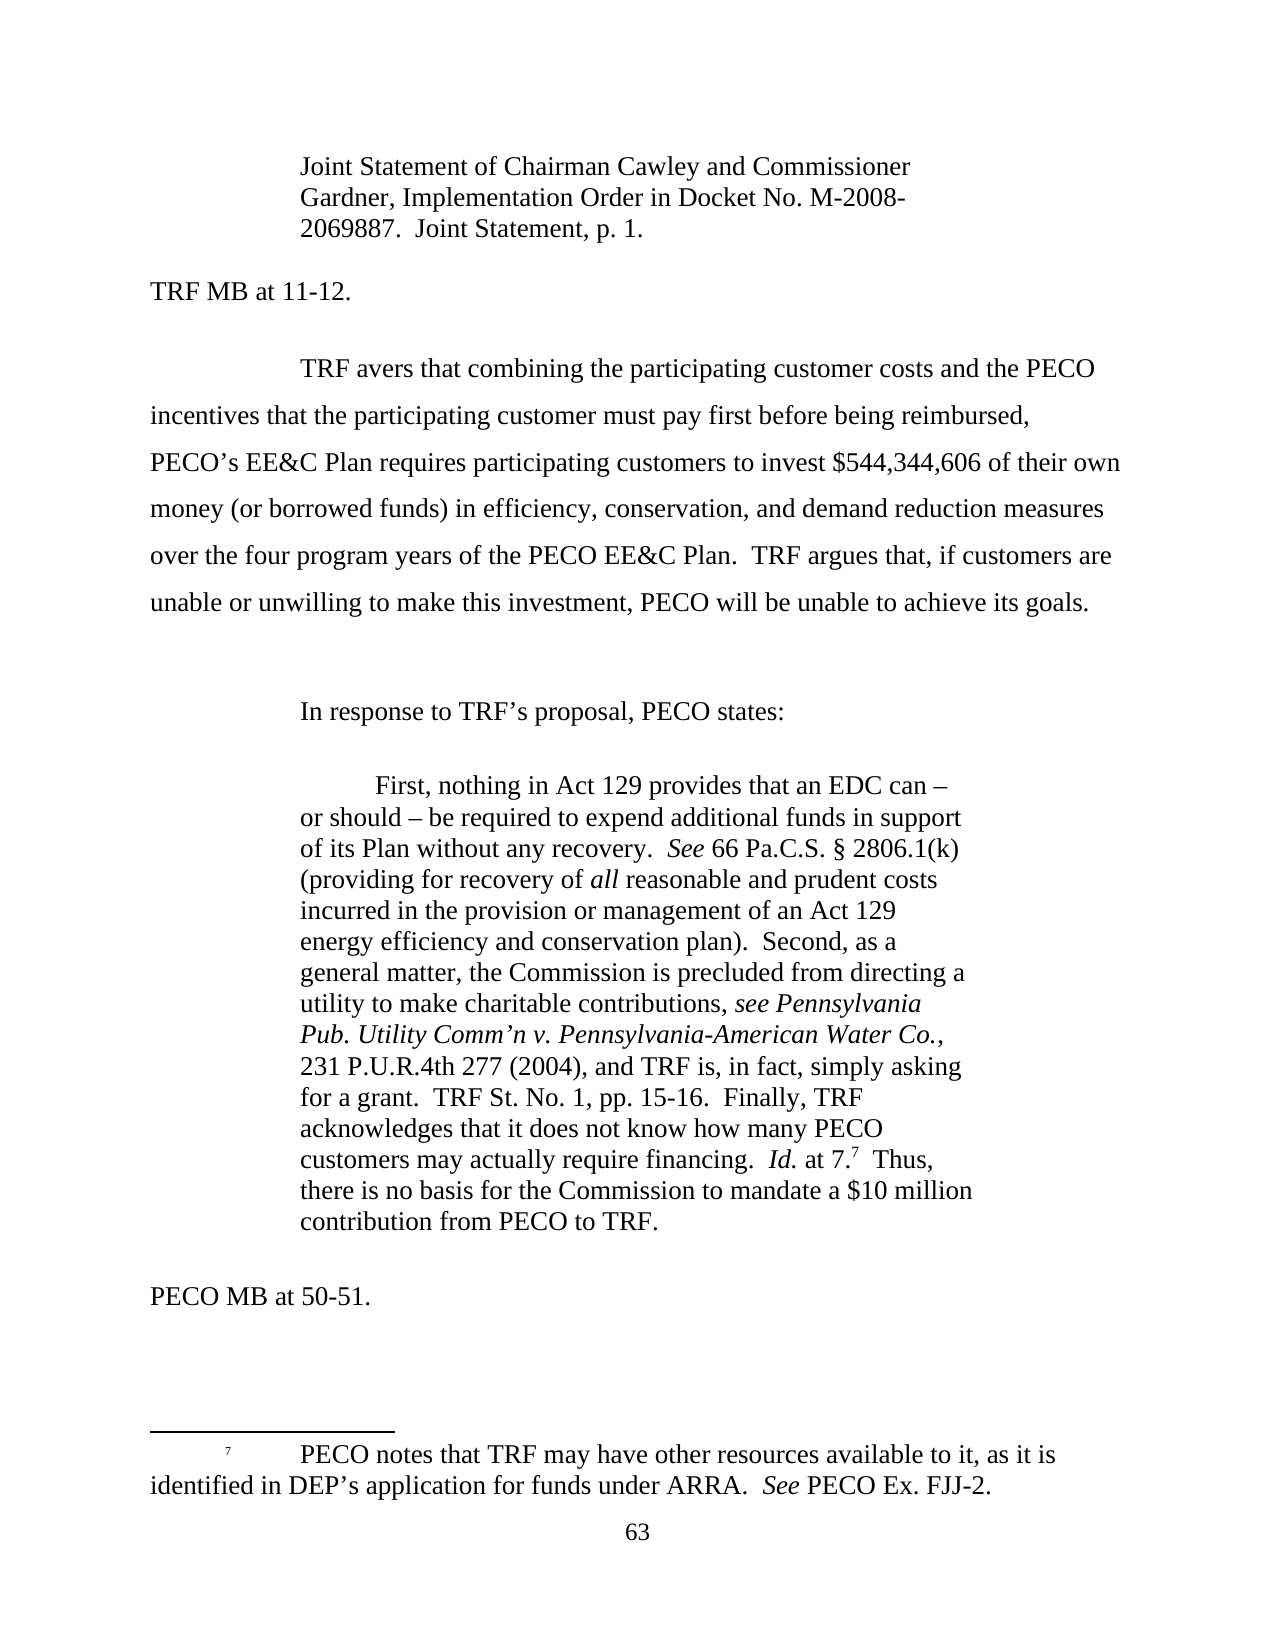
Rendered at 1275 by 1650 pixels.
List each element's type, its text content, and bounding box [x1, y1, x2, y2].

text TRF avers that combining the participating customer costs and the PECO incentives that the participating customer must pay first before being reimbursed, PECO’s EE&C Plan requires participating customers to invest $544,344,606 of their own money (or borrowed funds) in efficiency, conservation, and demand reduction measures over the four program years of the PECO EE&C Plan. TRF argues that, if customers are unable or unwilling to make this investment, PECO will be unable to achieve its goals. [150, 352, 1125, 617]
text PECO MB at 50-51. [150, 1280, 1125, 1311]
text In response to TRF’s proposal, PECO states: [150, 695, 1125, 726]
text First, nothing in Act 129 provides that an EDC can – or should – be required to expend additional funds in support of its Plan without any recovery. See 66 Pa.C.S. § 2806.1(k) (providing for recovery of all reasonable and prudent costs incurred in the provision or management of an Act 129 energy efficiency and conservation plan). Second, as a general matter, the Commission is precluded from directing a utility to make charitable contributions, see Pennsylvania Pub. Utility Comm’n v. Pennsylvania-American Water Co., 231 P.U.R.4th 277 (2004), and TRF is, in fact, simply asking for a grant. TRF St. No. 1, pp. 15-16. Finally, TRF acknowledges that it does not know how many PECO customers may actually require financing. Id. at 7. Thus, there is no basis for the Commission to mandate a $10 million contribution from PECO to TRF. [300, 769, 975, 1237]
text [300, 150, 975, 243]
text TRF MB at 11-12. [150, 274, 1125, 306]
